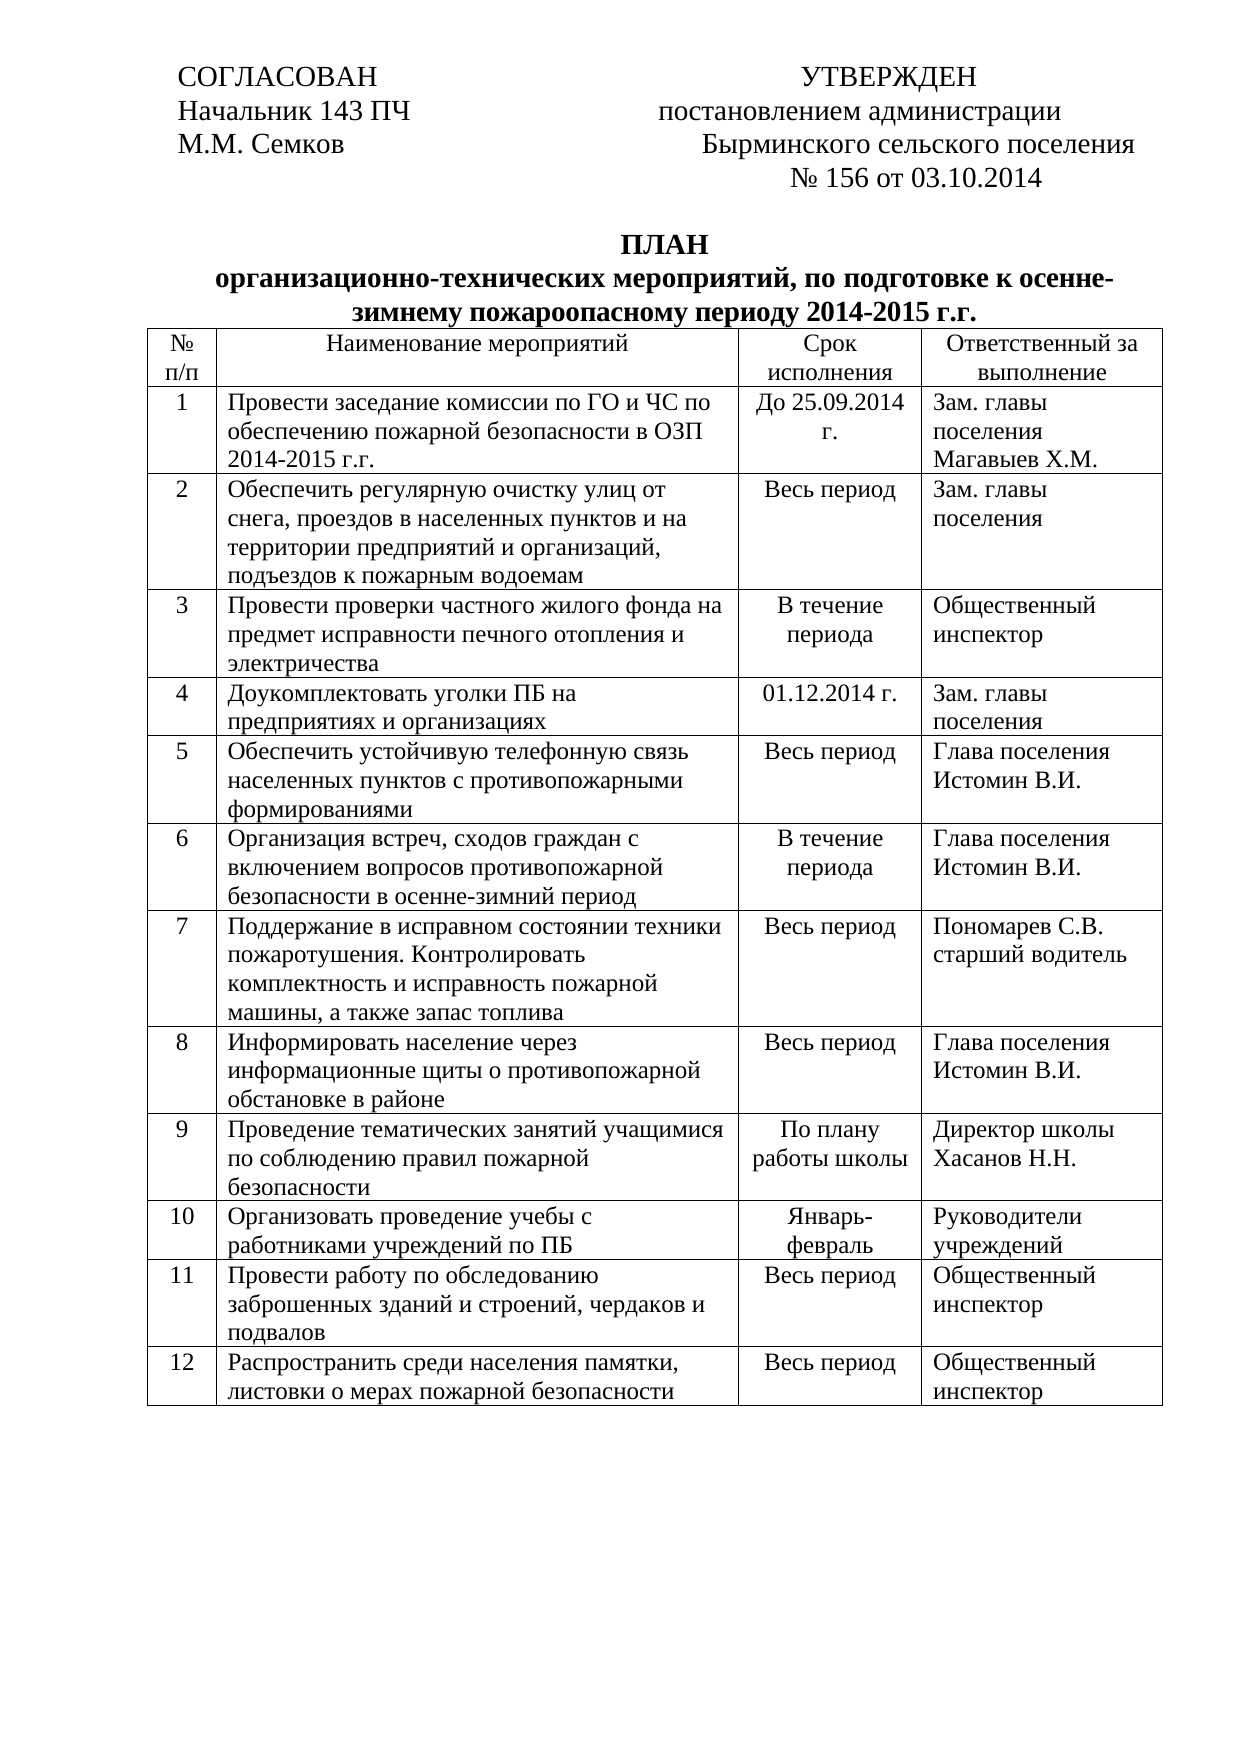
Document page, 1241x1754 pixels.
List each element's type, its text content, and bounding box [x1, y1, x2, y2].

table_cell Поддержание в исправном состоянии техники пожаротушения. Контролировать комплектность и исправность пожарной машины, а также запас топлива [217, 911, 738, 1026]
table_header Наименование мероприятий [217, 329, 738, 386]
table_cell Провести проверки частного жилого фонда на предмет исправности печного отопления и электричества [217, 590, 738, 677]
table_header Ответственный за выполнение [922, 329, 1162, 386]
table_cell Провести заседание комиссии по ГО и ЧС по обеспечению пожарной безопасности в ОЗП 2014-2015 г.г. [217, 387, 738, 473]
table_cell Проведение тематических занятий учащимися по соблюдению правил пожарной безопасности [217, 1114, 738, 1200]
table_cell Глава поселения Истомин В.И. [922, 736, 1162, 822]
table_cell Организация встреч, сходов граждан с включением вопросов противопожарной безопасности в осенне-зимний период [217, 824, 738, 910]
table_header № п/п [148, 329, 216, 386]
table_cell Зам. главы поселения [922, 474, 1162, 589]
table_cell Весь период [739, 1347, 921, 1405]
table_cell Весь период [739, 1260, 921, 1346]
table_cell 01.12.2014 г. [739, 678, 921, 735]
table_cell Провести работу по обследованию заброшенных зданий и строений, чердаков и подвалов [217, 1260, 738, 1346]
table_cell Обеспечить регулярную очистку улиц от снега, проездов в населенных пунктов и на территории предприятий и организаций, подъездов к пожарным водоемам [217, 474, 738, 589]
text № 156 от 03.10.2014 [177, 160, 1152, 193]
table_cell 1 [148, 387, 216, 473]
table_cell 6 [148, 824, 216, 910]
table_cell По плану работы школы [739, 1114, 921, 1200]
table_cell Зам. главы поселения Магавыев Х.М. [922, 387, 1162, 473]
text организационно-технических мероприятий, по подготовке к осенне-зимнему пожароопасному периоду 2014-2015 г.г. [177, 260, 1152, 327]
text Начальник 143 ПЧ постановлением администрации [177, 93, 1152, 126]
table_cell Общественный инспектор [922, 1347, 1162, 1405]
table_cell Обеспечить устойчивую телефонную связь населенных пунктов с противопожарными формированиями [217, 736, 738, 822]
table_cell Пономарев С.В. старший водитель [922, 911, 1162, 1026]
table_cell 10 [148, 1201, 216, 1259]
table_cell Организовать проведение учебы с работниками учреждений по ПБ [217, 1201, 738, 1259]
table_cell Весь период [739, 1027, 921, 1113]
text М.М. Семков Бырминского сельского поселения [177, 126, 1152, 160]
table_cell 12 [148, 1347, 216, 1405]
table_cell Доукомплектовать уголки ПБ на предприятиях и организациях [217, 678, 738, 735]
table_cell До 25.09.2014 г. [739, 387, 921, 473]
table_cell 9 [148, 1114, 216, 1200]
table_cell Информировать население через информационные щиты о противопожарной обстановке в районе [217, 1027, 738, 1113]
text СОГЛАСОВАН УТВЕРЖДЕН [177, 59, 1152, 93]
table_cell Глава поселения Истомин В.И. [922, 1027, 1162, 1113]
text ПЛАН [177, 227, 1152, 260]
table_cell Глава поселения Истомин В.И. [922, 824, 1162, 910]
table_cell Весь период [739, 911, 921, 1026]
table_cell Январь-февраль [739, 1201, 921, 1259]
table_cell Весь период [739, 736, 921, 822]
table_cell Общественный инспектор [922, 590, 1162, 677]
table_cell 5 [148, 736, 216, 822]
table_cell 8 [148, 1027, 216, 1113]
table_cell В течение периода [739, 824, 921, 910]
table_cell Распространить среди населения памятки, листовки о мерах пожарной безопасности [217, 1347, 738, 1405]
table_cell 11 [148, 1260, 216, 1346]
table_cell 4 [148, 678, 216, 735]
table_cell Весь период [739, 474, 921, 589]
table_cell Зам. главы поселения [922, 678, 1162, 735]
table_cell В течение периода [739, 590, 921, 677]
table_cell Общественный инспектор [922, 1260, 1162, 1346]
table_header Срок исполнения [739, 329, 921, 386]
table_cell 7 [148, 911, 216, 1026]
table_cell Директор школы Хасанов Н.Н. [922, 1114, 1162, 1200]
table_cell Руководители учреждений [922, 1201, 1162, 1259]
table_cell 3 [148, 590, 216, 677]
table_cell 2 [148, 474, 216, 589]
